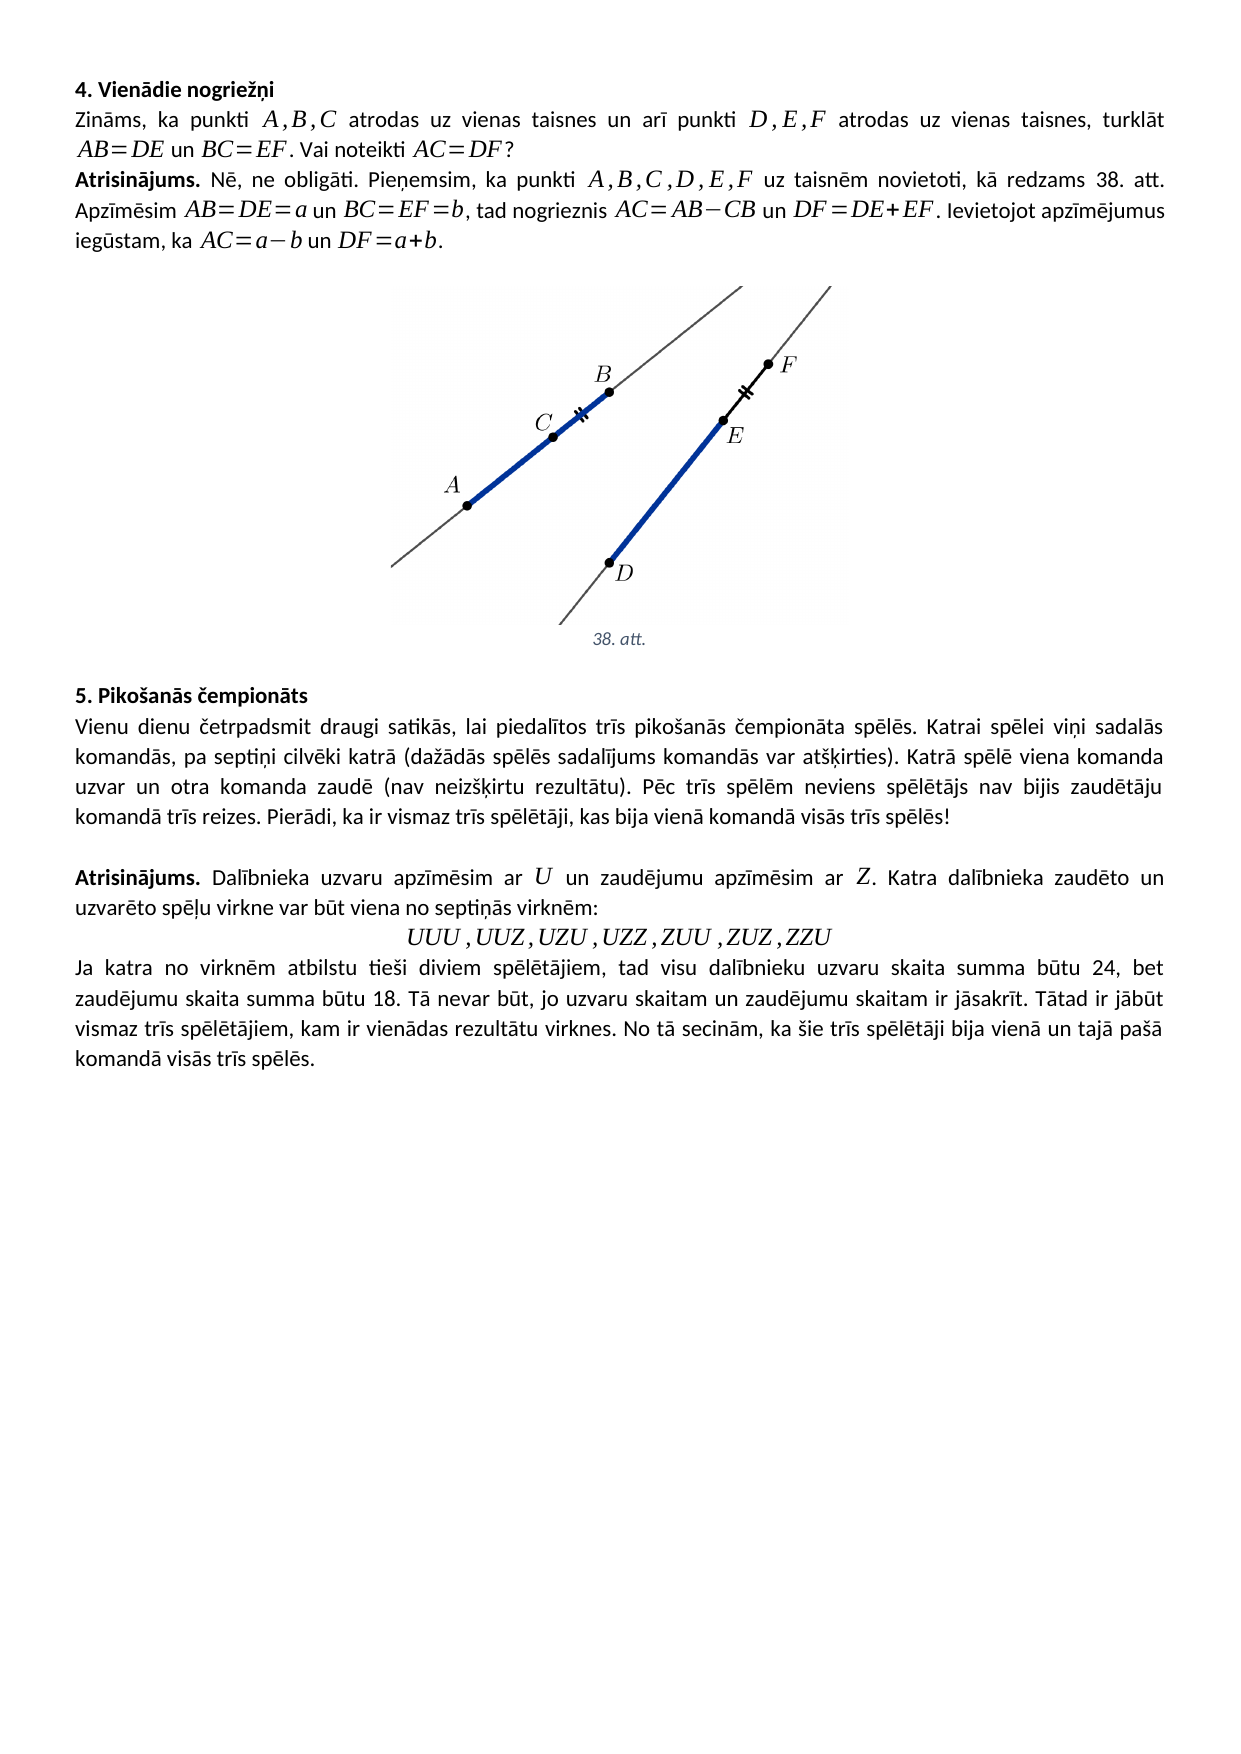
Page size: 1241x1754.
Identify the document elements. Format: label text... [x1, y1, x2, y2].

text Ja katra no virknēm atbilstu tieši diviem spēlētājiem, tad visu dalībnieku uzvaru skaita summa būtu 24, bet zaudējumu skaita summa būtu 18. Tā nevar būt, jo uzvaru skaitam un zaudējumu skaitam ir jāsakrīt. Tātad ir jābūt vismaz trīs spēlētājiem, kam ir vienādas rezultātu virknes. No tā secinām, ka šie trīs spēlētāji bija vienā un tajā pašā komandā visās trīs spēlēs. [75, 953, 1165, 1072]
text Atrisinājums. Nē, ne obligāti. Pieņemsim, ka punkti uz taisnēm novietoti, kā redzams 38. att. Apzīmēsim un , tad nogrieznis un . Ievietojot apzīmējumus iegūstam, ka un . [75, 166, 1165, 254]
text 38. att. [75, 627, 1165, 649]
text 4. Vienādie nogriežņi [75, 75, 1165, 103]
picture [390, 286, 850, 625]
text Vienu dienu četrpadsmit draugi satikās, lai piedalītos trīs pikošanās čempionāta spēlēs. Katrai spēlei viņi sadalās komandās, pa septiņi cilvēki katrā (dažādās spēlēs sadalījums komandās var atšķirties). Katrā spēlē viena komanda uzvar un otra komanda zaudē (nav neizšķirtu rezultātu). Pēc trīs spēlēm neviens spēlētājs nav bijis zaudētāju komandā trīs reizes. Pierādi, ka ir vismaz trīs spēlētāji, kas bija vienā komandā visās trīs spēlēs! [75, 712, 1165, 830]
text Zināms, ka punkti atrodas uz vienas taisnes un arī punkti atrodas uz vienas taisnes, turklāt un . Vai noteikti ? [75, 105, 1165, 163]
text Atrisinājums. Dalībnieka uzvaru apzīmēsim ar un zaudējumu apzīmēsim ar . Katra dalībnieka zaudēto un uzvarēto spēļu virkne var būt viena no septiņās virknēm: [75, 863, 1165, 921]
text 5. Pikošanās čempionāts [75, 682, 1165, 709]
